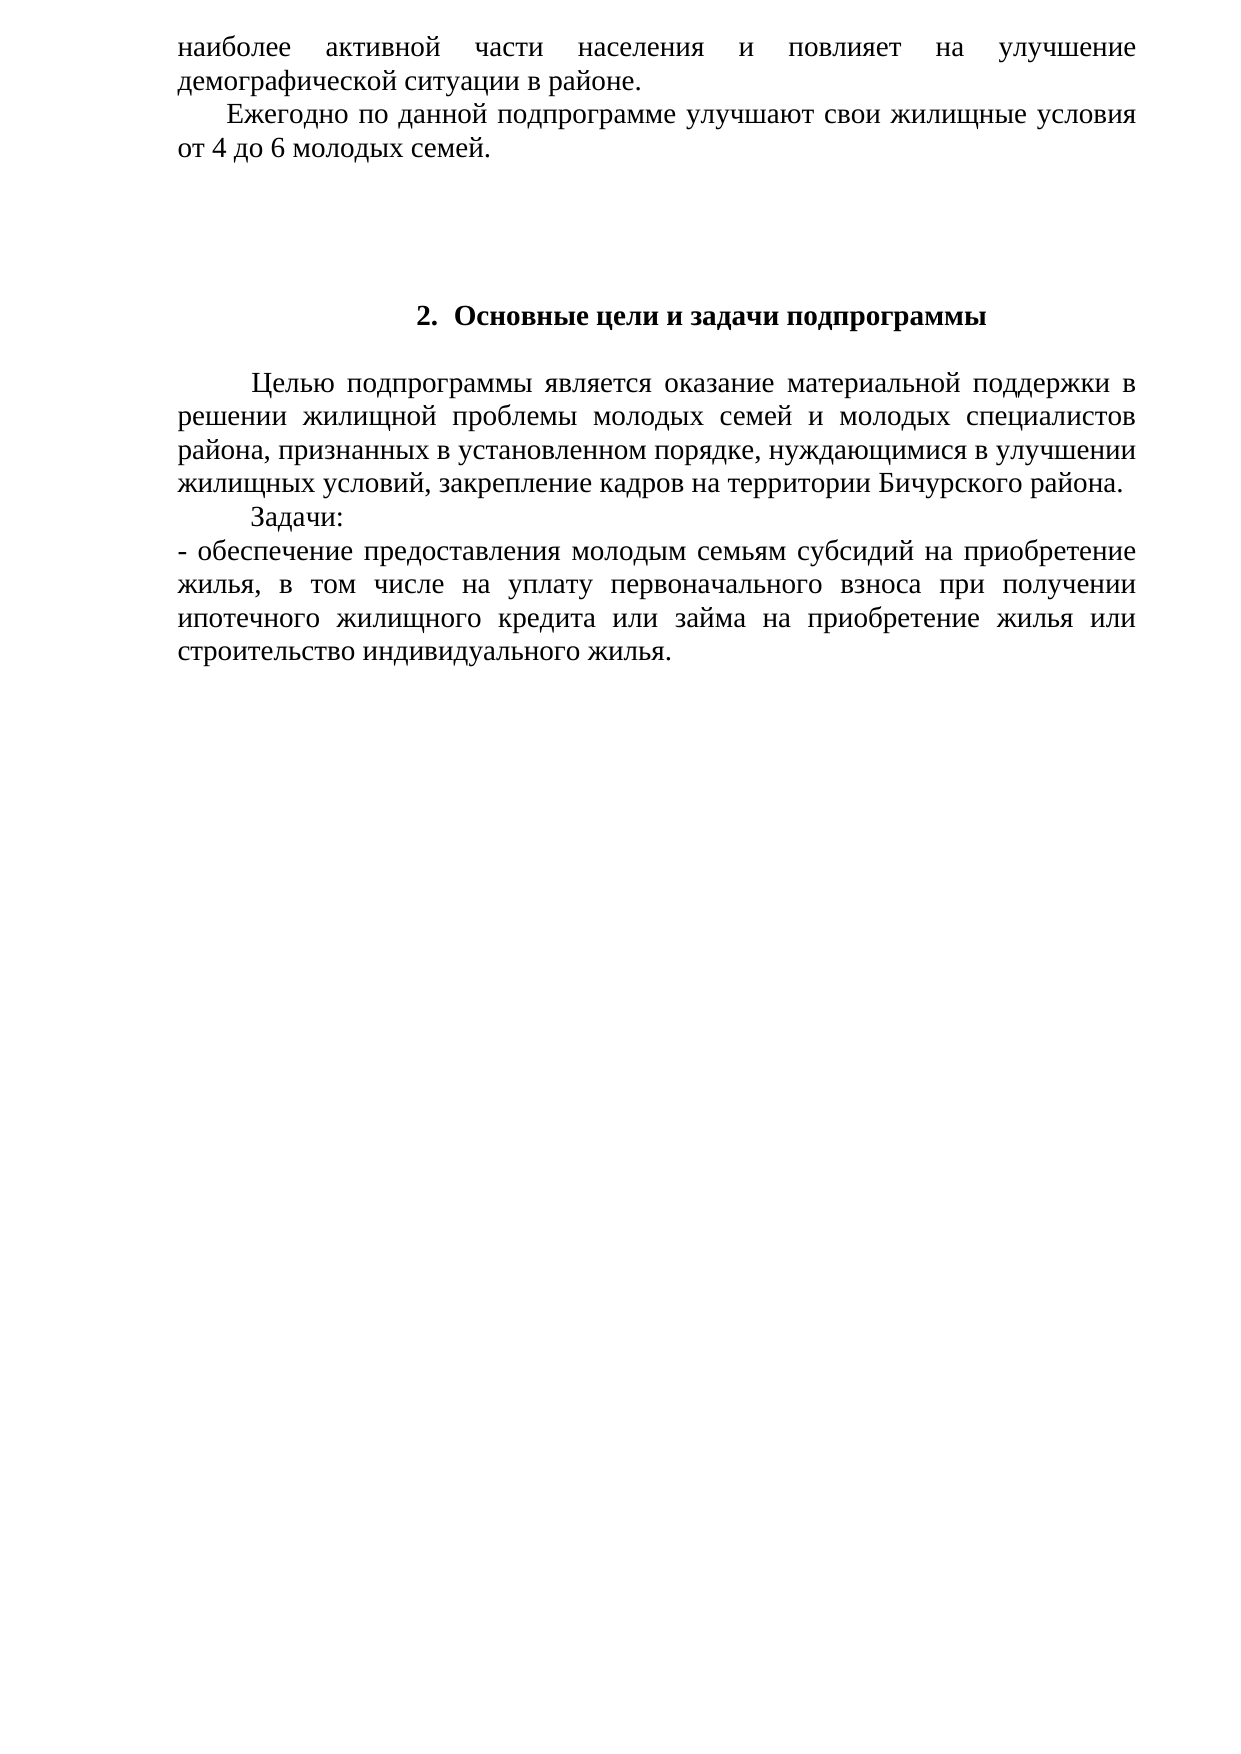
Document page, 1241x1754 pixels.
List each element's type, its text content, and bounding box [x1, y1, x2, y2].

text - обеспечение предоставления молодым семьям субсидий на приобретение жилья, в том числе на уплату первоначального взноса при получении ипотечного жилищного кредита или займа на приобретение жилья или строительство индивидуального жилья. [177, 533, 1137, 667]
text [177, 29, 1137, 97]
list Основные цели и задачи подпрограммы [266, 298, 1137, 331]
text Целью подпрограммы является оказание материальной поддержки в решении жилищной проблемы молодых семей и молодых специалистов района, признанных в установленном порядке, нуждающимися в улучшении жилищных условий, закрепление кадров на территории Бичурского района. [177, 365, 1137, 499]
text Задачи: [177, 499, 1137, 533]
text Ежегодно по данной подпрограмме улучшают свои жилищные условия от 4 до 6 молодых семей. [177, 97, 1137, 164]
